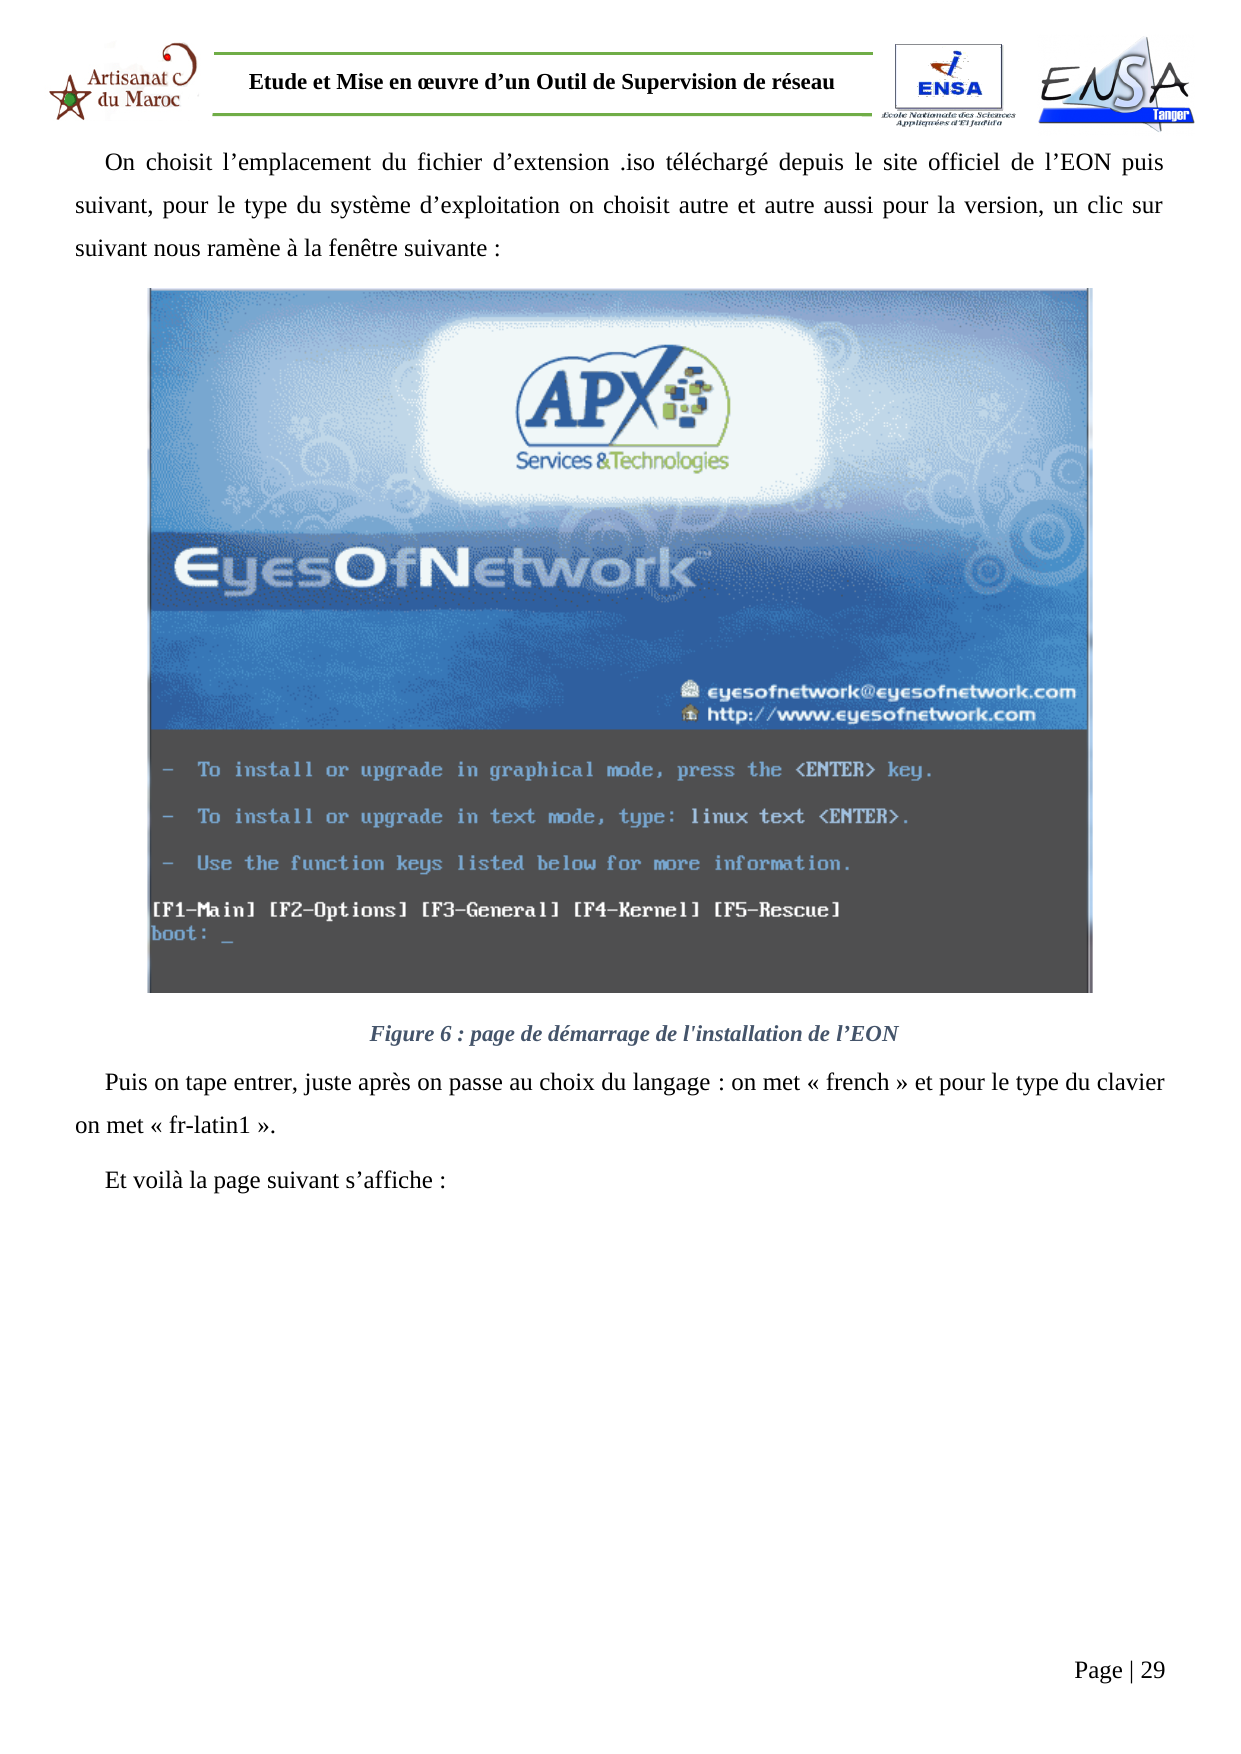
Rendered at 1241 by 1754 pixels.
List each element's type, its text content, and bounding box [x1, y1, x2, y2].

picture [147, 288, 1093, 993]
picture [873, 39, 1028, 136]
text Et voilà la page suivant s’affiche : [75, 1166, 1165, 1194]
picture [42, 40, 205, 121]
text On choisit l’emplacement du fichier d’extension .iso téléchargé depuis le site officiel de l’EON puis suivant, pour le type du système d’exploitation on choisit autre et autre aussi pour la version, un clic sur suivant nous ramène à la fenêtre suivante : [75, 147, 1165, 262]
text Figure 6 : page de démarrage de l'installation de l’EON [75, 1019, 1165, 1046]
text Puis on tape entrer, juste après on passe au choix du langage : on met « french » et pour le type du clavier on met « fr-latin1 ». [75, 1067, 1165, 1139]
picture [1037, 34, 1196, 136]
